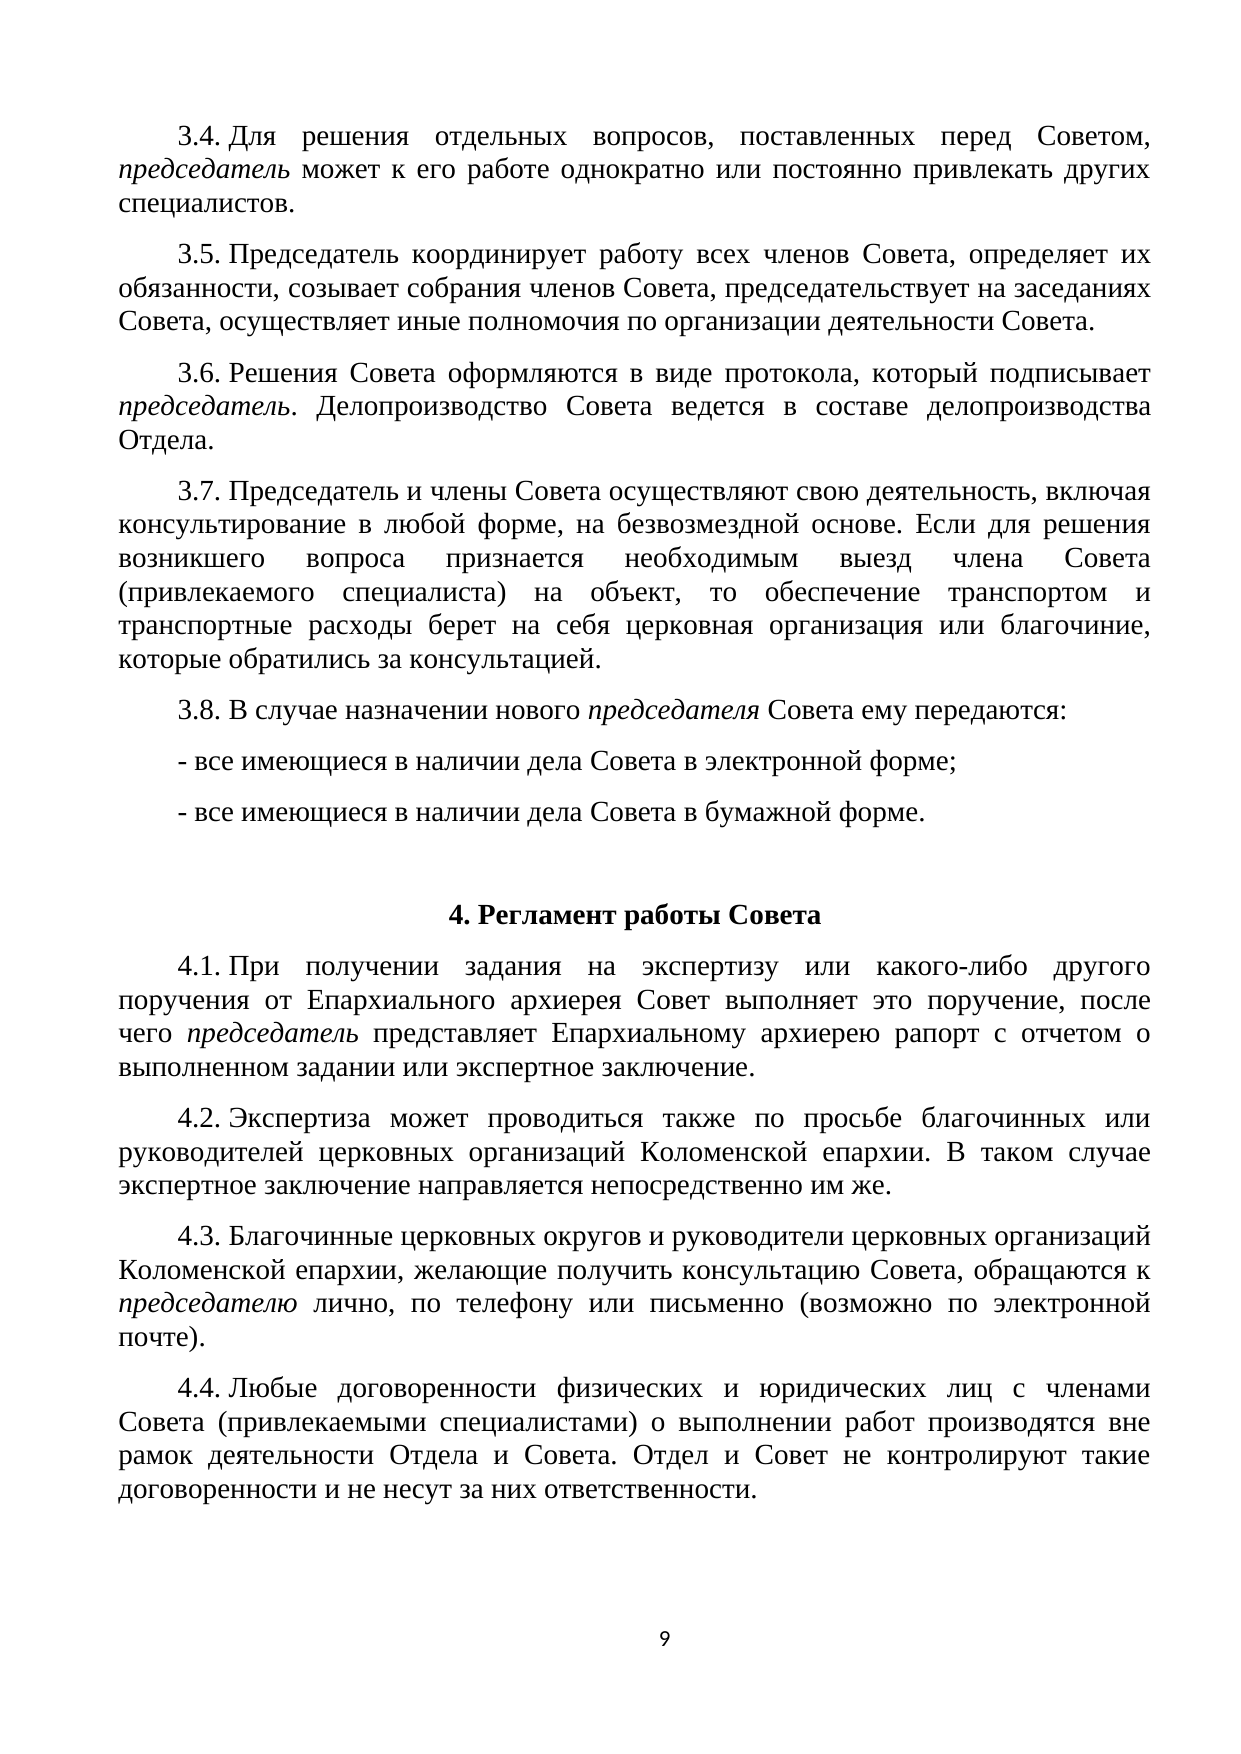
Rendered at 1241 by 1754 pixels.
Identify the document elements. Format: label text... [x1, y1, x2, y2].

text 4.1. При получении задания на экспертизу или какого-либо другого поручения от Епархиального архиерея Совет выполняет это поручение, после чего председатель представляет Епархиальному архиерею рапорт с отчетом о выполненном задании или экспертное заключение. [118, 948, 1152, 1082]
text - все имеющиеся в наличии дела Совета в электронной форме; [118, 743, 1152, 777]
text - все имеющиеся в наличии дела Совета в бумажной форме. [118, 794, 1152, 828]
text 3.6. Решения Совета оформляются в виде протокола, который подписывает председатель. Делопроизводство Совета ведется в составе делопроизводства Отдела. [118, 355, 1152, 455]
text 4. Регламент работы Совета [118, 897, 1152, 931]
text 3.4. Для решения отдельных вопросов, поставленных перед Советом, председатель может к его работе однократно или постоянно привлекать других специалистов. [118, 118, 1152, 219]
text 4.3. Благочинные церковных округов и руководители церковных организаций Коломенской епархии, желающие получить консультацию Совета, обращаются к председателю лично, по телефону или письменно (возможно по электронной почте). [118, 1218, 1152, 1353]
text 3.5. Председатель координирует работу всех членов Совета, определяет их обязанности, созывает собрания членов Совета, председательствует на заседаниях Совета, осуществляет иные полномочия по организации деятельности Совета. [118, 236, 1152, 337]
text 3.8. В случае назначении нового председателя Совета ему передаются: [118, 692, 1152, 726]
text 4.4. Любые договоренности физических и юридических лиц с членами Совета (привлекаемыми специалистами) о выполнении работ производятся вне рамок деятельности Отдела и Совета. Отдел и Совет не контролируют такие договоренности и не несут за них ответственности. [118, 1370, 1152, 1504]
text 3.7. Председатель и члены Совета осуществляют свою деятельность, включая консультирование в любой форме, на безвозмездной основе. Если для решения возникшего вопроса признается необходимым выезд члена Совета (привлекаемого специалиста) на объект, то обеспечение транспортом и транспортные расходы берет на себя церковная организация или благочиние, которые обратились за консультацией. [118, 473, 1152, 674]
text 4.2. Экспертиза может проводиться также по просьбе благочинных или руководителей церковных организаций Коломенской епархии. В таком случае экспертное заключение направляется непосредственно им же. [118, 1100, 1152, 1201]
